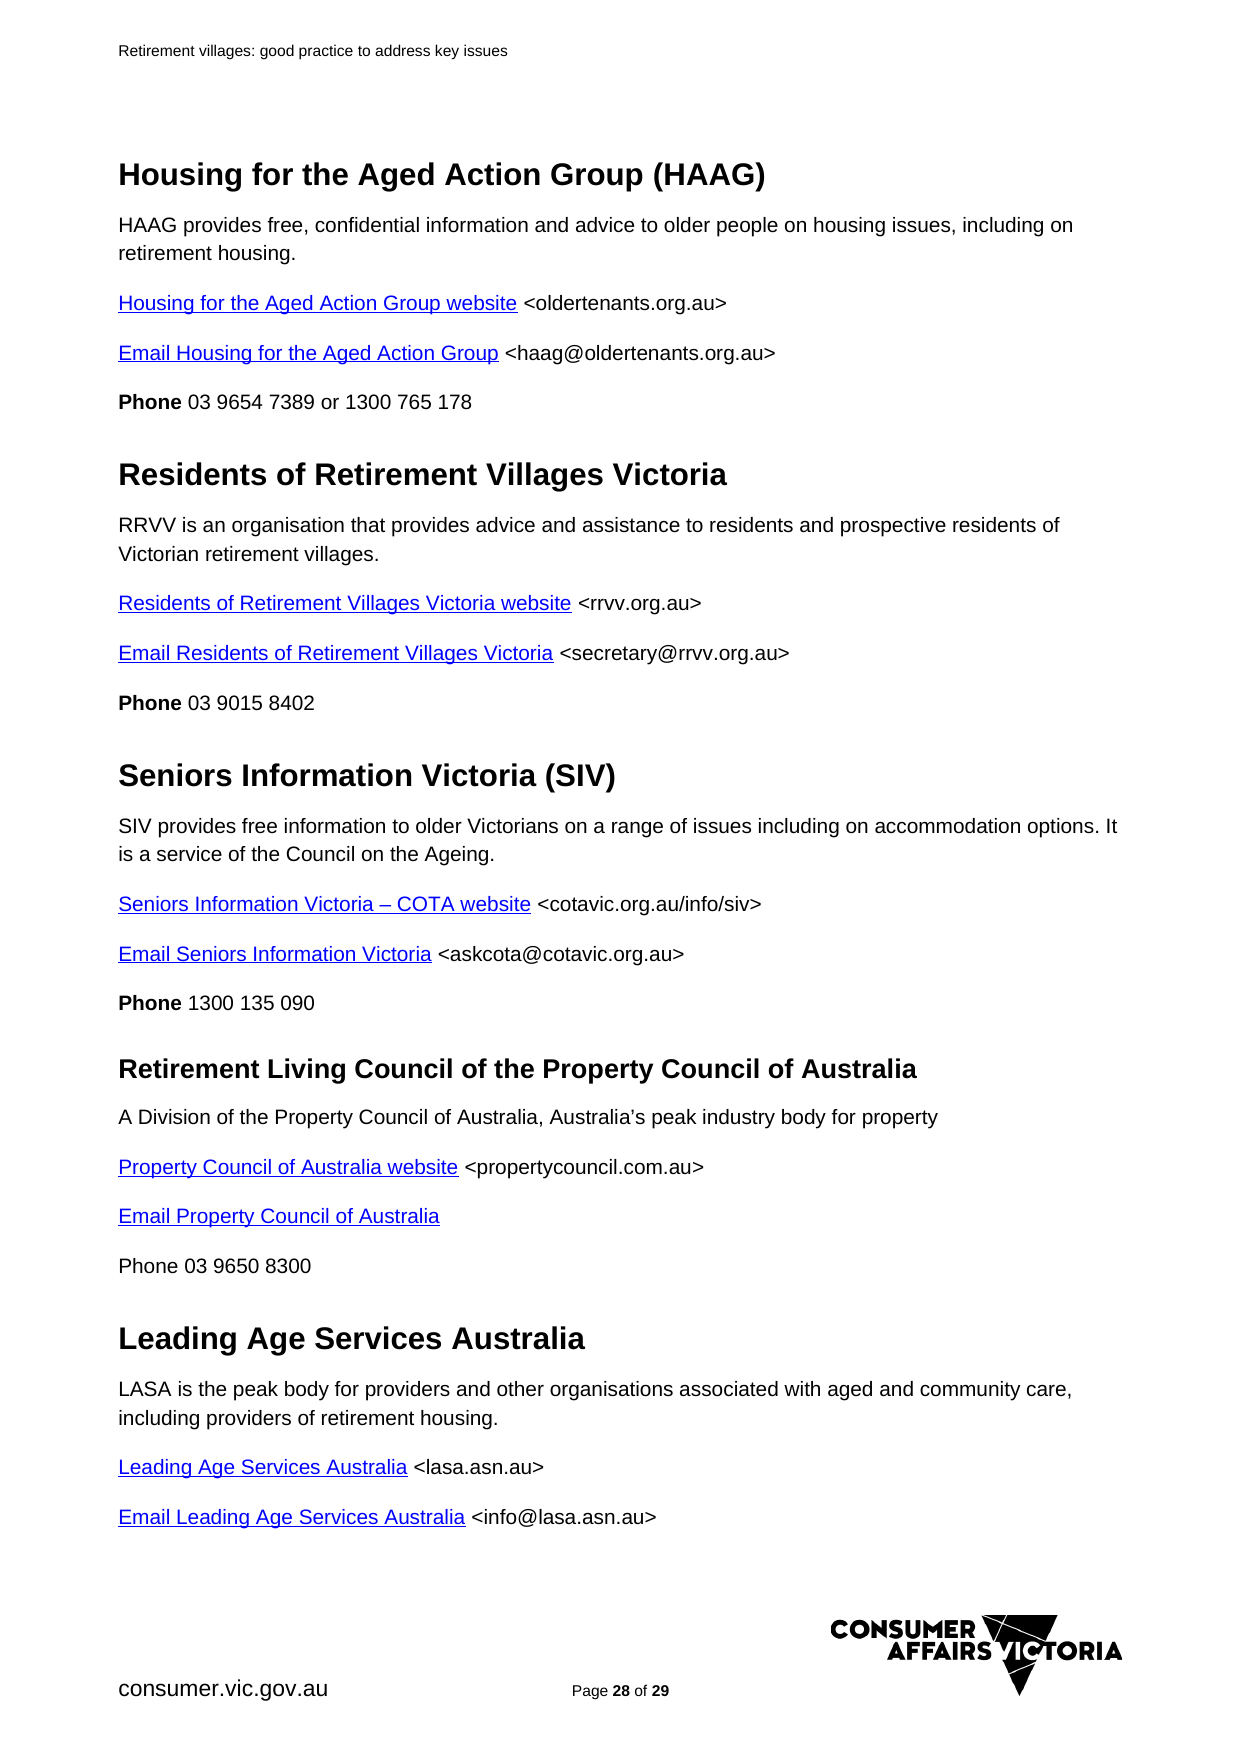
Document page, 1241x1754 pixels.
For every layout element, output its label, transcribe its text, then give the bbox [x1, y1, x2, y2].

text Phone 03 9015 8402 [118, 690, 1122, 714]
text SIV provides free information to older Victorians on a range of issues including on accommodation options. It is a service of the Council on the Ageing. [118, 813, 1122, 866]
subtitle Seniors Information Victoria (SIV) [118, 757, 1122, 793]
text A Division of the Property Council of Australia, Australia’s peak industry body for property [118, 1105, 1122, 1129]
subtitle Residents of Retirement Villages Victoria [118, 456, 1122, 492]
text RRVV is an organisation that provides advice and assistance to residents and prospective residents of Victorian retirement villages. [118, 513, 1122, 566]
text LASA is the peak body for providers and other organisations associated with aged and community care, including providers of retirement housing. [118, 1377, 1122, 1429]
text Email Leading Age Services Australia <info@lasa.asn.au> [118, 1505, 1122, 1529]
text Seniors Information Victoria – COTA website <cotavic.org.au/info/siv> [118, 892, 1122, 916]
text Phone 03 9650 8300 [118, 1254, 1122, 1278]
text Phone 1300 135 090 [118, 991, 1122, 1015]
text Property Council of Australia website <propertycouncil.com.au> [118, 1155, 1122, 1179]
text Housing for the Aged Action Group website <oldertenants.org.au> [118, 291, 1122, 315]
text Email Property Council of Australia [118, 1204, 1122, 1228]
text Email Residents of Retirement Villages Victoria <secretary@rrvv.org.au> [118, 641, 1122, 665]
subtitle Housing for the Aged Action Group (HAAG) [118, 156, 1122, 192]
text Email Housing for the Aged Action Group <haag@oldertenants.org.au> [118, 340, 1122, 364]
text Residents of Retirement Villages Victoria website <rrvv.org.au> [118, 591, 1122, 615]
subtitle Leading Age Services Australia [118, 1320, 1122, 1356]
picture [831, 1615, 1123, 1696]
text Phone 03 9654 7389 or 1300 765 178 [118, 390, 1122, 414]
text HAAG provides free, confidential information and advice to older people on housing issues, including on retirement housing. [118, 212, 1122, 265]
text Email Seniors Information Victoria <askcota@cotavic.org.au> [118, 941, 1122, 965]
text Leading Age Services Australia <lasa.asn.au> [118, 1455, 1122, 1479]
subtitle Retirement Living Council of the Property Council of Australia [118, 1053, 1122, 1084]
